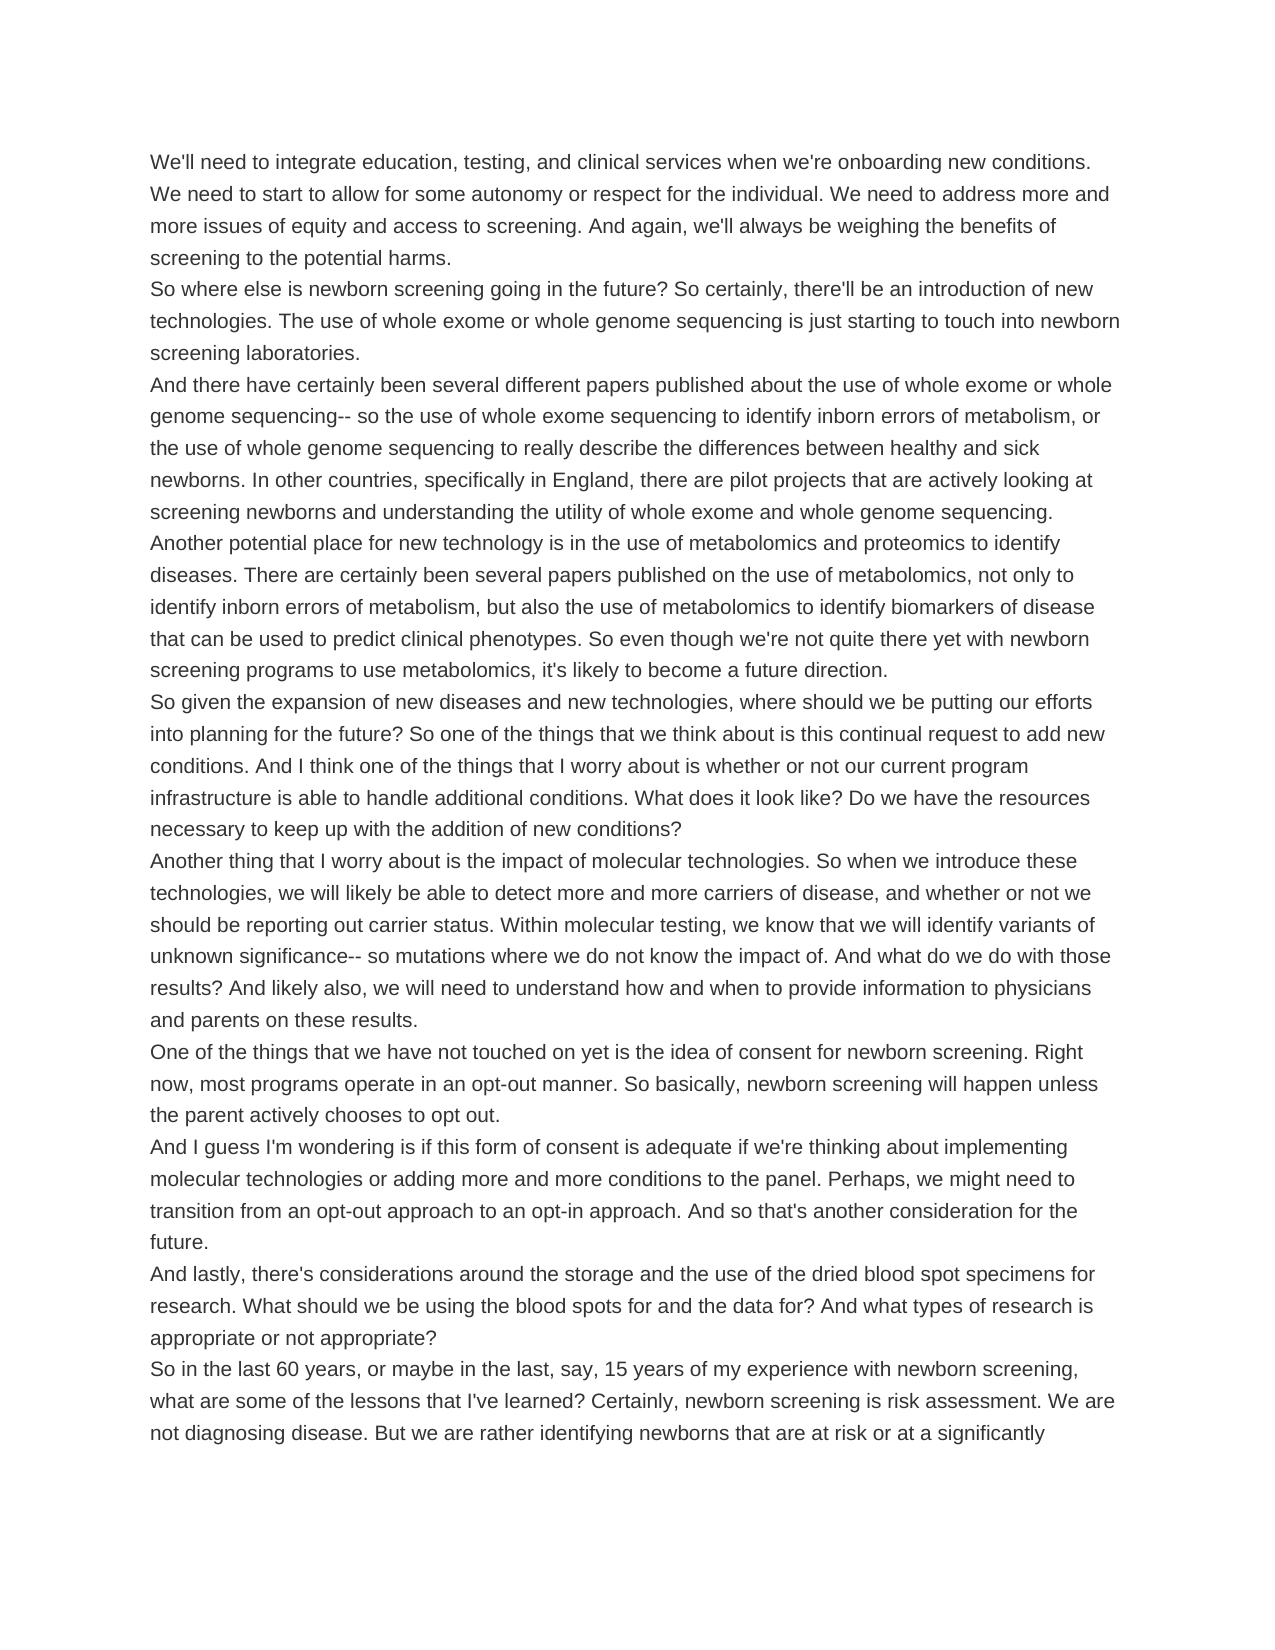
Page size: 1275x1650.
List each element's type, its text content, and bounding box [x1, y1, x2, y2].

text And there have certainly been several different papers published about the use of whole exome or whole genome sequencing-- so the use of whole exome sequencing to identify inborn errors of metabolism, or the use of whole genome sequencing to really describe the differences between healthy and sick newborns. In other countries, specifically in England, there are pilot projects that are actively looking at screening newborns and understanding the utility of whole exome and whole genome sequencing. [150, 372, 1125, 523]
text Another thing that I worry about is the impact of molecular technologies. So when we introduce these technologies, we will likely be able to detect more and more carriers of disease, and whether or not we should be reporting out carrier status. Within molecular testing, we know that we will identify variants of unknown significance-- so mutations where we do not know the impact of. And what do we do with those results? And likely also, we will need to understand how and when to provide information to physicians and parents on these results. [150, 849, 1125, 1032]
text Another potential place for new technology is in the use of metabolomics and proteomics to identify diseases. There are certainly been several papers published on the use of metabolomics, not only to identify inborn errors of metabolism, but also the use of metabolomics to identify biomarkers of disease that can be used to predict clinical phenotypes. So even though we're not quite there yet with newborn screening programs to use metabolomics, it's likely to become a future direction. [150, 531, 1125, 682]
text One of the things that we have not touched on yet is the idea of consent for newborn screening. Right now, most programs operate in an opt-out manner. So basically, newborn screening will happen unless the parent actively chooses to opt out. [150, 1039, 1125, 1127]
text And I guess I'm wondering is if this form of consent is adequate if we're thinking about implementing molecular technologies or adding more and more conditions to the panel. Perhaps, we might need to transition from an opt-out approach to an opt-in approach. And so that's another consideration for the future. [150, 1135, 1125, 1254]
text So given the expansion of new diseases and new technologies, where should we be putting our efforts into planning for the future? So one of the things that we think about is this continual request to add new conditions. And I think one of the things that I worry about is whether or not our current program infrastructure is able to handle additional conditions. What does it look like? Do we have the resources necessary to keep up with the addition of new conditions? [150, 690, 1125, 841]
text And lastly, there's considerations around the storage and the use of the dried blood spot specimens for research. What should we be using the blood spots for and the data for? And what types of research is appropriate or not appropriate? [150, 1262, 1125, 1349]
text We'll need to integrate education, testing, and clinical services when we're onboarding new conditions. We need to start to allow for some autonomy or respect for the individual. We need to address more and more issues of equity and access to screening. And again, we'll always be weighing the benefits of screening to the potential harms. [150, 150, 1125, 269]
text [150, 1357, 1125, 1445]
text So where else is newborn screening going in the future? So certainly, there'll be an introduction of new technologies. The use of whole exome or whole genome sequencing is just starting to touch into newborn screening laboratories. [150, 277, 1125, 364]
